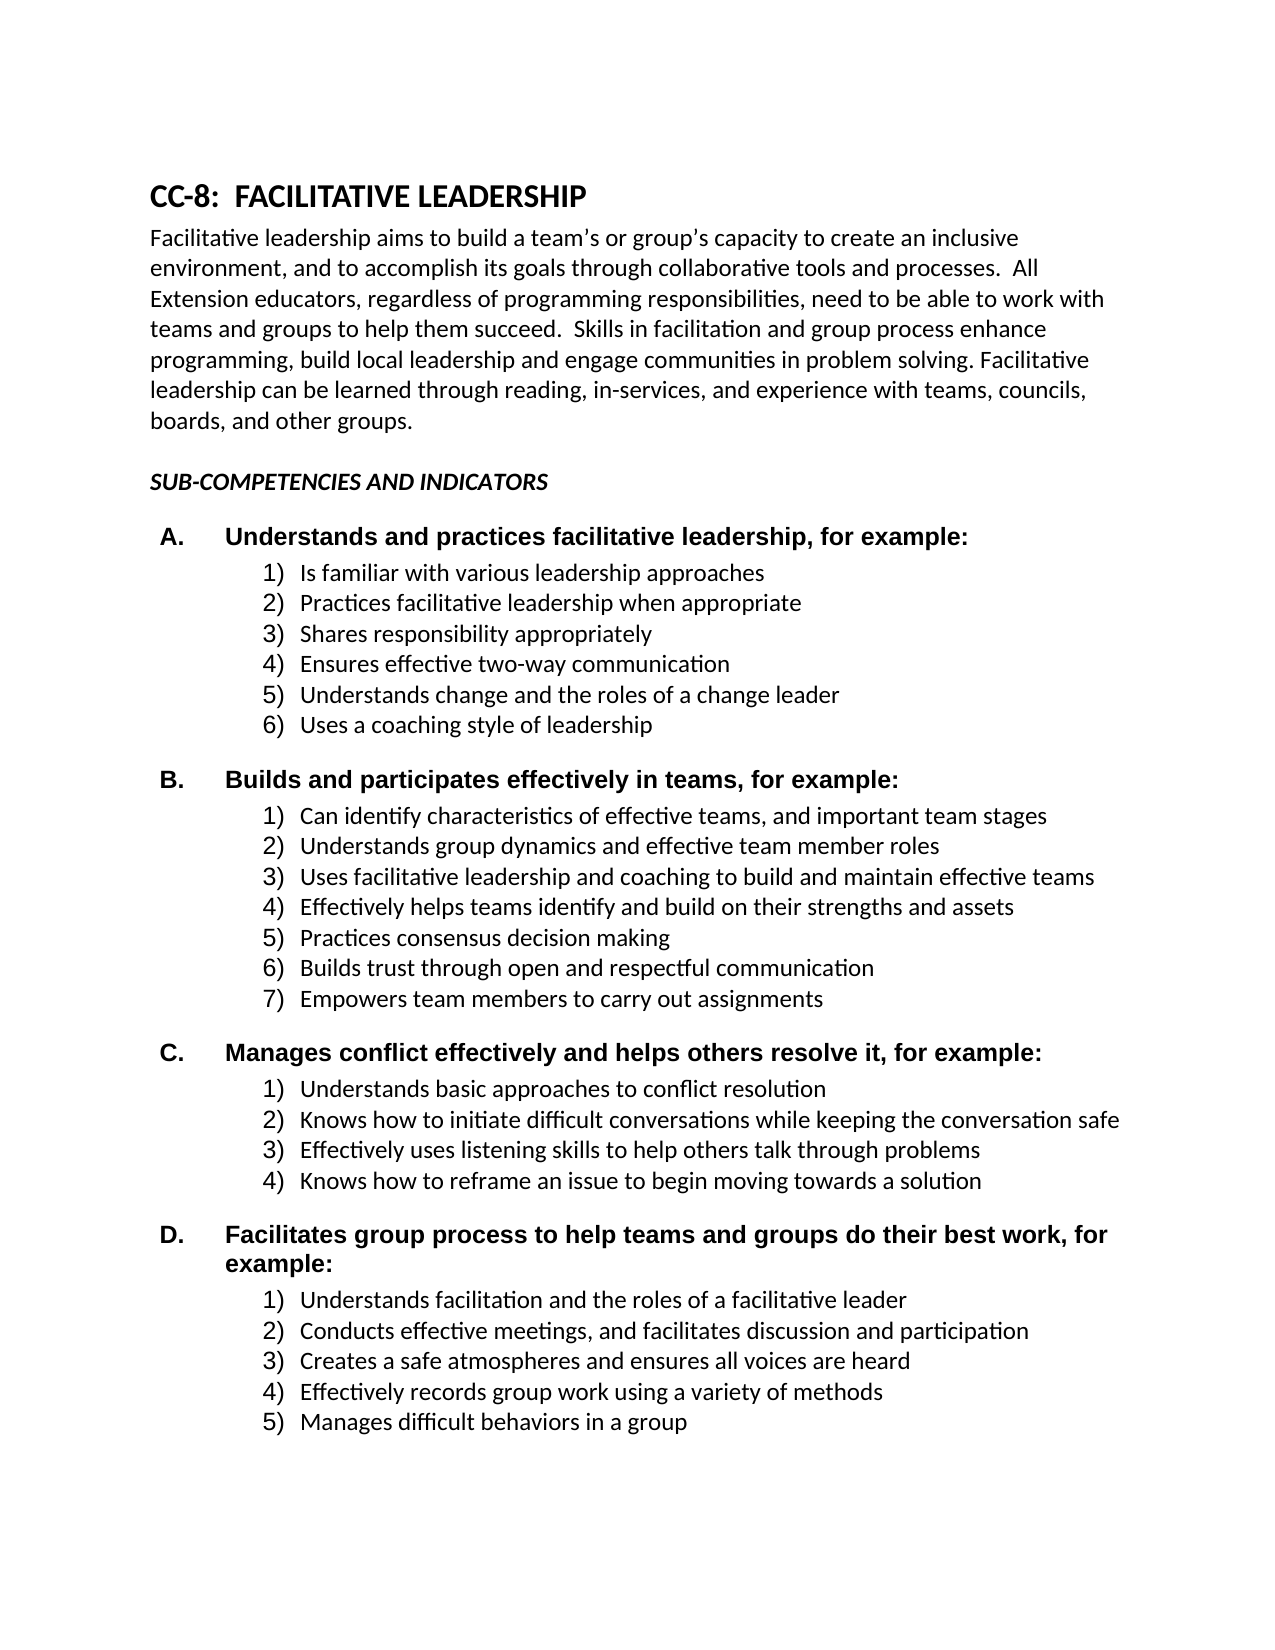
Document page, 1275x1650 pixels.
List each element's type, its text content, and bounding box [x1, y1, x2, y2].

list Shares responsibility appropriately [262, 618, 1125, 648]
text B. Builds and participates effectively in teams, for example: [159, 765, 1125, 793]
list Empowers team members to carry out assignments [262, 983, 1125, 1013]
list Understands basic approaches to conflict resolution [262, 1073, 1125, 1104]
list Effectively uses listening skills to help others talk through problems [262, 1134, 1125, 1165]
list Conducts effective meetings, and facilitates discussion and participation [262, 1315, 1125, 1345]
list Effectively helps teams identify and build on their strengths and assets [262, 891, 1125, 922]
list Understands change and the roles of a change leader [262, 679, 1125, 709]
list Knows how to reframe an issue to begin moving towards a solution [262, 1165, 1125, 1196]
subtitle CC-8: FACILITATIVE LEADERSHIP [150, 175, 1125, 216]
list Builds trust through open and respectful communication [262, 952, 1125, 983]
text A. Understands and practices facilitative leadership, for example: [159, 522, 1125, 550]
list Ensures effective two-way communication [262, 648, 1125, 679]
text SUB-COMPETENCIES AND INDICATORS [150, 466, 1125, 497]
list Knows how to initiate difficult conversations while keeping the conversation safe [262, 1104, 1125, 1134]
list Can identify characteristics of effective teams, and important team stages [262, 800, 1125, 830]
title Facilitative leadership aims to build a team’s or group’s capacity to create an inclusive environment, and to accomplish its goals through collaborative tools and processes. All Extension educators, regardless of programming responsibilities, need to be able to work with teams and groups to help them succeed. Skills in facilitation and group process enhance programming, build local leadership and engage communities in problem solving. Facilitative leadership can be learned through reading, in-s, and experience with teams, councils, boards, and other groups. [150, 222, 1125, 436]
list Practices consensus decision making [262, 922, 1125, 952]
list Is familiar with various leadership approaches [262, 557, 1125, 587]
list Uses facilitative leadership and coaching to build and maintain effective teams [262, 861, 1125, 891]
list Uses a coaching style of leadership [262, 709, 1125, 740]
text D. Facilitates group process to help teams and groups do their best work, for example: [159, 1221, 1125, 1278]
list Creates a safe atmospheres and ensures all voices are heard [262, 1345, 1125, 1376]
text C. Manages conflict effectively and helps others resolve it, for example: [159, 1038, 1125, 1067]
list Manages difficult behaviors in a group [262, 1406, 1125, 1437]
list Practices facilitative leadership when appropriate [262, 587, 1125, 618]
list Understands facilitation and the roles of a facilitative leader [262, 1284, 1125, 1315]
list Effectively records group work using a variety of methods [262, 1376, 1125, 1406]
list Understands group dynamics and effective team member roles [262, 830, 1125, 861]
